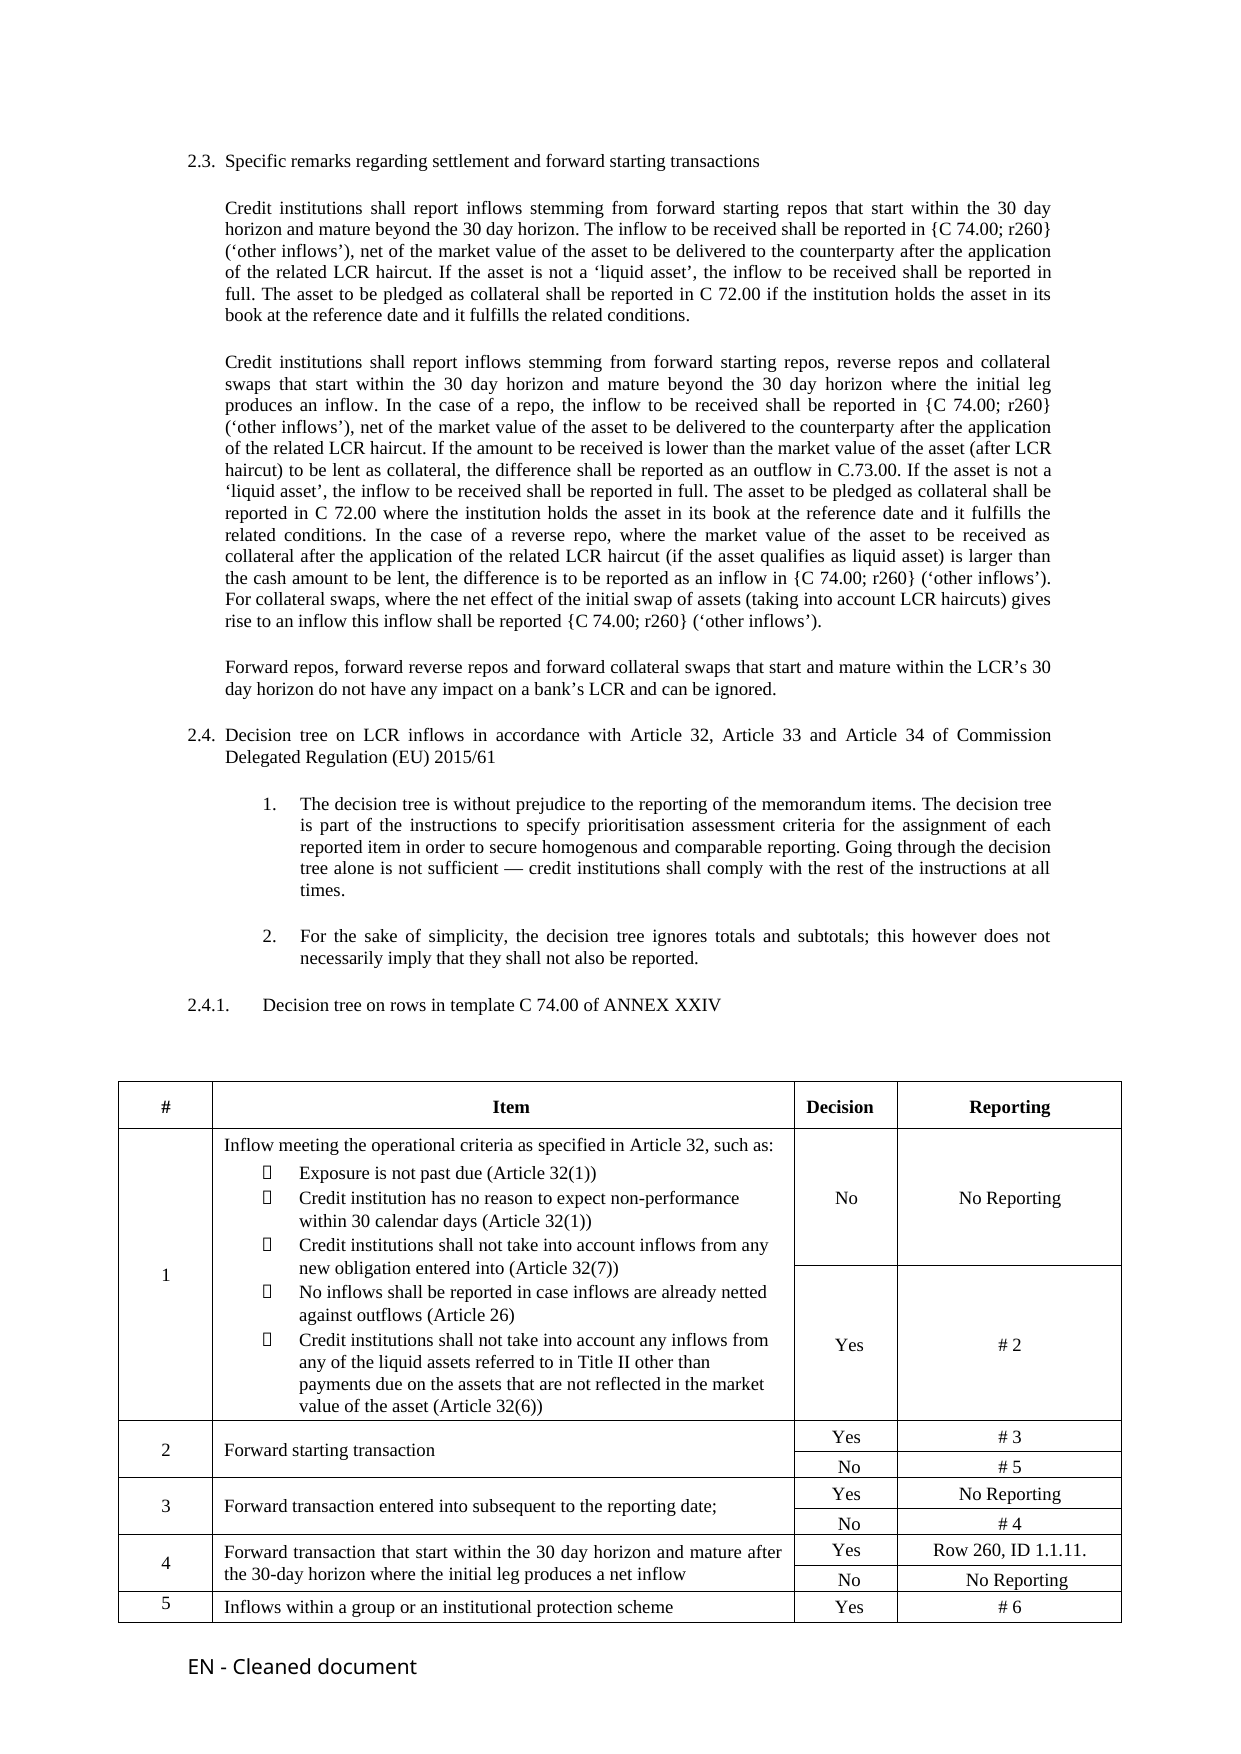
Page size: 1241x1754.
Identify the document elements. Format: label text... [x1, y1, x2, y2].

table_cell Yes [795, 1266, 897, 1420]
table_cell 5 [119, 1592, 212, 1622]
text 2.3. Specific remarks regarding settlement and forward starting transactions [187, 150, 1053, 172]
table_cell Forward starting transaction [213, 1421, 794, 1477]
text 2.4. Decision tree on LCR inflows in accordance with Article 32, Article 33 and Article 34 of Commission Delegated Regulation (EU) 2015/61 [187, 724, 1053, 767]
table_header # [119, 1082, 212, 1128]
table_cell # 5 [898, 1452, 1121, 1477]
table_cell No Reporting [898, 1566, 1121, 1591]
table_cell 4 [119, 1535, 212, 1591]
table_cell Inflow meeting the operational criteria as specified in Article 32, such as:  Exposure is not past due (Article 32(1))  Credit institution has no reason to expect non-performance within 30 calendar days (Article 32(1))  Credit institutions shall not take into account inflows from any new obligation entered into (Article 32(7))  No inflows shall be reported in case inflows are already netted against outflows (Article 26)  Credit institutions shall not take into account any inflows from any of the liquid assets referred to in Title II other than payments due on the assets that are not reflected in the market value of the asset (Article 32(6)) [213, 1129, 794, 1420]
table_cell Yes [795, 1478, 897, 1508]
table_cell Forward transaction that start within the 30 day horizon and mature after the 30-day horizon where the initial leg produces a net inflow [213, 1535, 794, 1591]
table_cell Yes [795, 1592, 897, 1622]
table_header Reporting [898, 1082, 1121, 1128]
table_header Decision [795, 1082, 897, 1128]
table_header Item [213, 1082, 794, 1128]
table_cell # 2 [898, 1266, 1121, 1420]
table_cell # 3 [898, 1421, 1121, 1451]
text 1. The decision tree is without prejudice to the reporting of the memorandum items. The decision tree is part of the instructions to specify prioritisation assessment criteria for the assignment of each reported item in order to secure homogenous and comparable reporting. Going through the decision tree alone is not sufficient — credit institutions shall comply with the rest of the instructions at all times. [262, 792, 1053, 900]
text 2.4.1. Decision tree on rows in template C 74.00 of ANNEX XXIV [187, 993, 1053, 1015]
table_cell Row 260, ID 1.1.11. [898, 1535, 1121, 1565]
text Credit institutions shall report inflows stemming from forward starting repos that start within the 30 day horizon and mature beyond the 30 day horizon. The inflow to be received shall be reported in {C 74.00; r260} (‘other inflows’), net of the market value of the asset to be delivered to the counterparty after the application of the related LCR haircut. If the asset is not a ‘liquid asset’, the inflow to be received shall be reported in full. The asset to be pledged as collateral shall be reported in C 72.00 if the institution holds the asset in its book at the reference date and it fulfills the related conditions. [225, 197, 1053, 326]
text Credit institutions shall report inflows stemming from forward starting repos, reverse repos and collateral swaps that start within the 30 day horizon and mature beyond the 30 day horizon where the initial leg produces an inflow. In the case of a repo, the inflow to be received shall be reported in {C 74.00; r260} (‘other inflows’), net of the market value of the asset to be delivered to the counterparty after the application of the related LCR haircut. If the amount to be received is lower than the market value of the asset (after LCR haircut) to be lent as collateral, the difference shall be reported as an outflow in C.73.00. If the asset is not a ‘liquid asset’, the inflow to be received shall be reported in full. The asset to be pledged as collateral shall be reported in C 72.00 where the institution holds the asset in its book at the reference date and it fulfills the related conditions. In the case of a reverse repo, where the market value of the asset to be received as collateral after the application of the related LCR haircut (if the asset qualifies as liquid asset) is larger than the cash amount to be lent, the difference is to be reported as an inflow in {C 74.00; r260} (‘other inflows’). For collateral swaps, where the net effect of the initial swap of assets (taking into account LCR haircuts) gives rise to an inflow this inflow shall be reported {C 74.00; r260} (‘other inflows’). [225, 351, 1053, 631]
table_cell # 6 [898, 1592, 1121, 1622]
table_cell No Reporting [898, 1478, 1121, 1508]
text Forward repos, forward reverse repos and forward collateral swaps that start and mature within the LCR’s 30 day horizon do not have any impact on a bank’s LCR and can be ignored. [225, 656, 1053, 699]
table_cell 1 [119, 1129, 212, 1420]
table_cell No [795, 1452, 897, 1477]
table_cell 3 [119, 1478, 212, 1534]
table_cell No [795, 1509, 897, 1534]
table_cell Yes [795, 1535, 897, 1565]
table_cell No [795, 1566, 897, 1591]
table_cell Yes [795, 1421, 897, 1451]
table_cell 2 [119, 1421, 212, 1477]
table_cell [213, 1592, 794, 1622]
table_cell No [795, 1129, 897, 1265]
text 2. For the sake of simplicity, the decision tree ignores totals and subtotals; this however does not necessarily imply that they shall not also be reported. [262, 925, 1053, 968]
table_cell Forward transaction entered into subsequent to the reporting date; [213, 1478, 794, 1534]
table_cell No Reporting [898, 1129, 1121, 1265]
table_cell # 4 [898, 1509, 1121, 1534]
